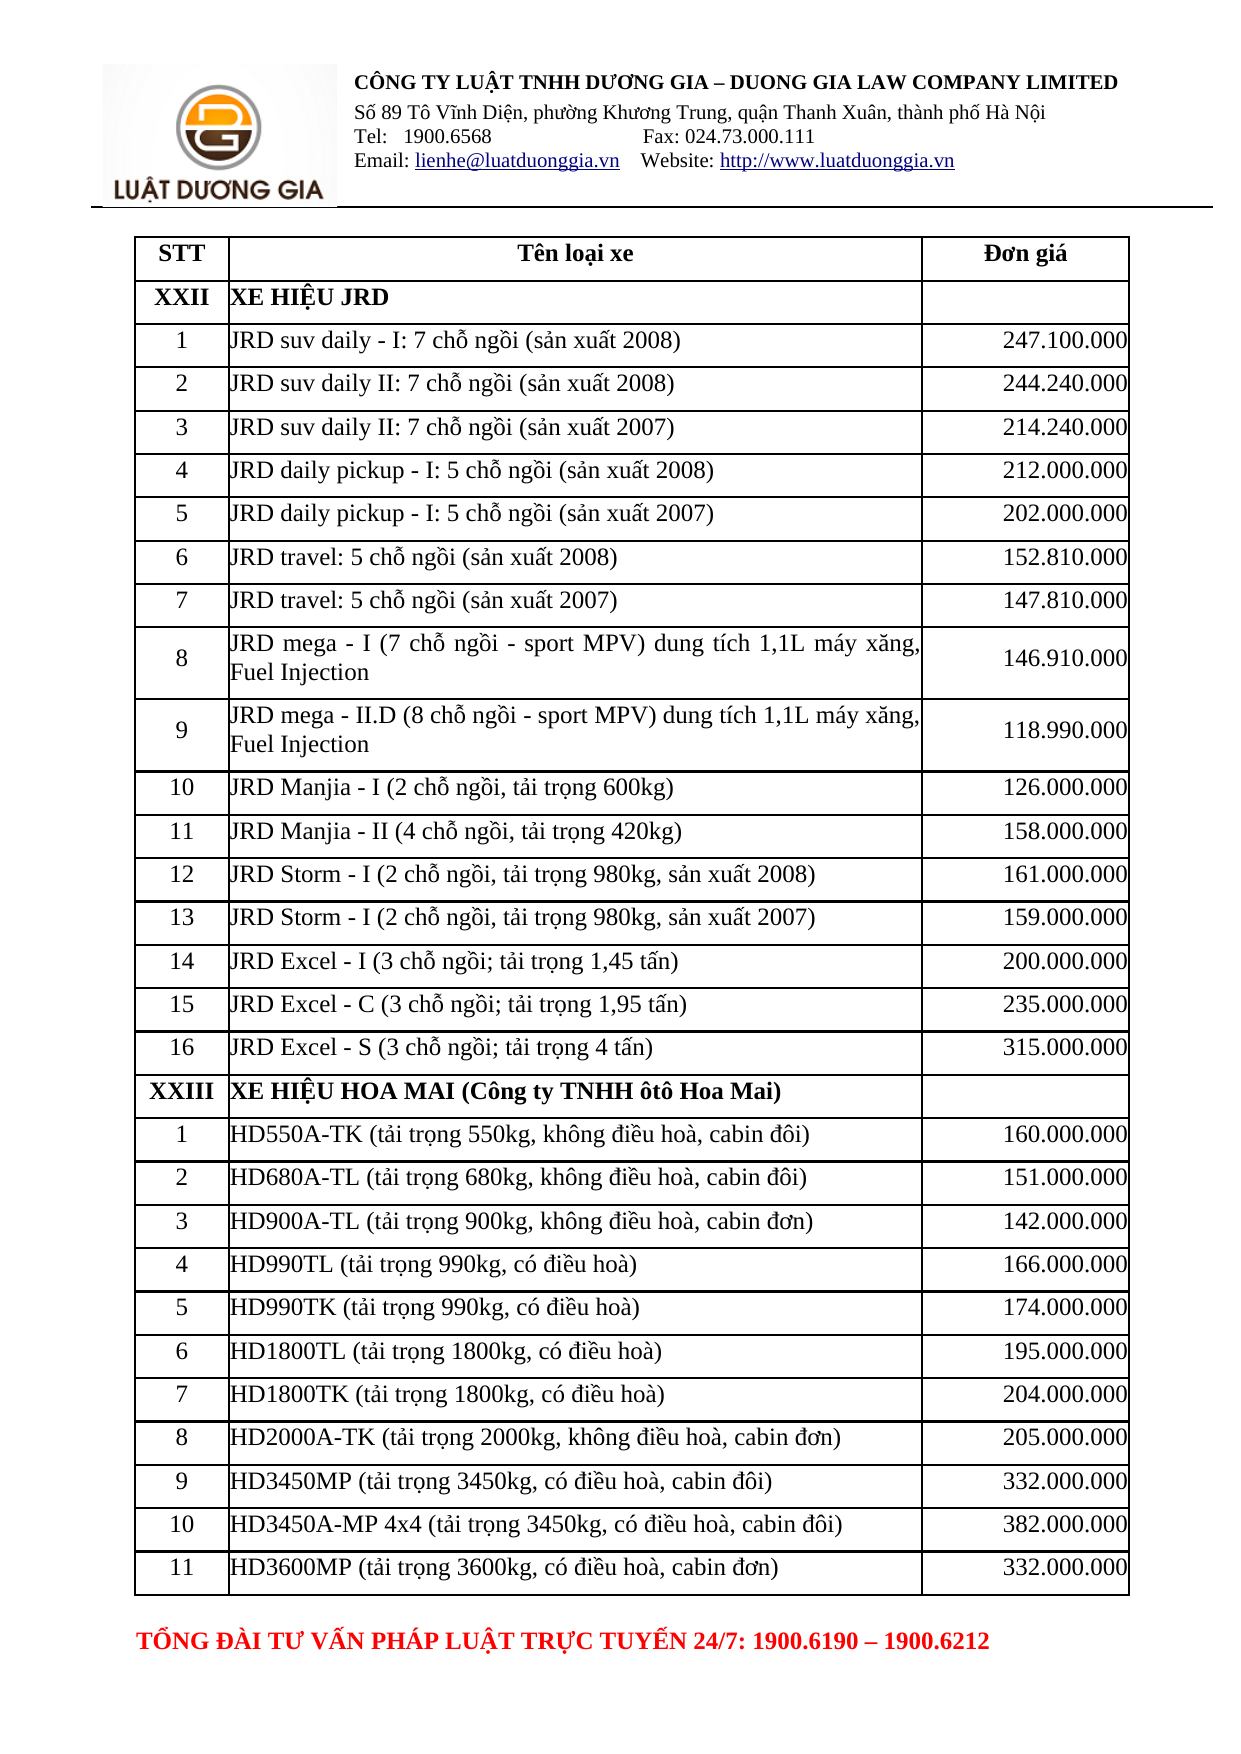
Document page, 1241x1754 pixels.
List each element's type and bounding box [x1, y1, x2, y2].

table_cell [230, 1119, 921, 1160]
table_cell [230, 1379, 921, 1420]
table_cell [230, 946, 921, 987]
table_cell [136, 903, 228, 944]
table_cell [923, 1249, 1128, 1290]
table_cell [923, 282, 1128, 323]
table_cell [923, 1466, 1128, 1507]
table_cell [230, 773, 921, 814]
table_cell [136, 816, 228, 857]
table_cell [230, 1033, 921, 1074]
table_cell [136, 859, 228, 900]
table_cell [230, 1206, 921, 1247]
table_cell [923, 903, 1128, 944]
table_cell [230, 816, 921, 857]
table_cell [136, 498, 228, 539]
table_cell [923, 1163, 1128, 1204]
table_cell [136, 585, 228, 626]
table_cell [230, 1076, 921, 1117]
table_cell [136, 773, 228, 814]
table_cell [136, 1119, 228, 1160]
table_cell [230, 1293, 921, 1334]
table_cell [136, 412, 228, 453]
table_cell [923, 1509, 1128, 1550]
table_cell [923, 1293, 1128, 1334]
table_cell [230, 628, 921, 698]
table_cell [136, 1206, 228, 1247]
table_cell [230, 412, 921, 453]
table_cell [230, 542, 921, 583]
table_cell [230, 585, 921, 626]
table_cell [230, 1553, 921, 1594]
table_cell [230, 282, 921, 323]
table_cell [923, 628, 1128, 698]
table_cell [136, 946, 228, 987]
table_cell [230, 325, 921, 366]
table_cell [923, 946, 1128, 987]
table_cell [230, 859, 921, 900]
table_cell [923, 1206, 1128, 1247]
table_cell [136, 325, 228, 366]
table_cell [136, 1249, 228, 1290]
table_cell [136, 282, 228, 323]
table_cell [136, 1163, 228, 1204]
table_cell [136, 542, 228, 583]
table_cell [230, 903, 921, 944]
picture [102, 64, 338, 207]
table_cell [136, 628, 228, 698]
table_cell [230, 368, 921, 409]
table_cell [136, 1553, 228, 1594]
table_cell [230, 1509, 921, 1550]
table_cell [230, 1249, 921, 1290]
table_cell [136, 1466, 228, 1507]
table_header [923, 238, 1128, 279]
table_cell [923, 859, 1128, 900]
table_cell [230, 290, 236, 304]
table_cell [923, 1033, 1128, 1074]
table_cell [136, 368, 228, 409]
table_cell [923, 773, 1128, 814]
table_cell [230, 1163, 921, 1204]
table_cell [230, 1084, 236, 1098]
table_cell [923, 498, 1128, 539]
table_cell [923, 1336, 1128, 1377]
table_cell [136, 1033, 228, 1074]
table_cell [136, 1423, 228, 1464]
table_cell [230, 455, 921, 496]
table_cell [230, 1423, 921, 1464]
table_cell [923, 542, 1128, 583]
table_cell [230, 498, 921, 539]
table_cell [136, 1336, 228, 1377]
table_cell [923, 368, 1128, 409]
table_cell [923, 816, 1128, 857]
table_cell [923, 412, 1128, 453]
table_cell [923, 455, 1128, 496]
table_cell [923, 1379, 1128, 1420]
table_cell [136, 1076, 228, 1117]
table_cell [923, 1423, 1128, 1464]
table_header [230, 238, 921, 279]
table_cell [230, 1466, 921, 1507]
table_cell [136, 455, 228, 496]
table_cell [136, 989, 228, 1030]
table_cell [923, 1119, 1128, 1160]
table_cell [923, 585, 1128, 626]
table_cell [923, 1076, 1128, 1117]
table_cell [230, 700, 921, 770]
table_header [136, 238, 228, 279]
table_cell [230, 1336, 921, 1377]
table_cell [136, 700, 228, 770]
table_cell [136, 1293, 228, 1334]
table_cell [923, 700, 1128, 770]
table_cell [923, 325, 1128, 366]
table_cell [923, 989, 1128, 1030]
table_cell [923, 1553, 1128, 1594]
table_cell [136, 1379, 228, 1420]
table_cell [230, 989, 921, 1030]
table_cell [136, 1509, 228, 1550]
